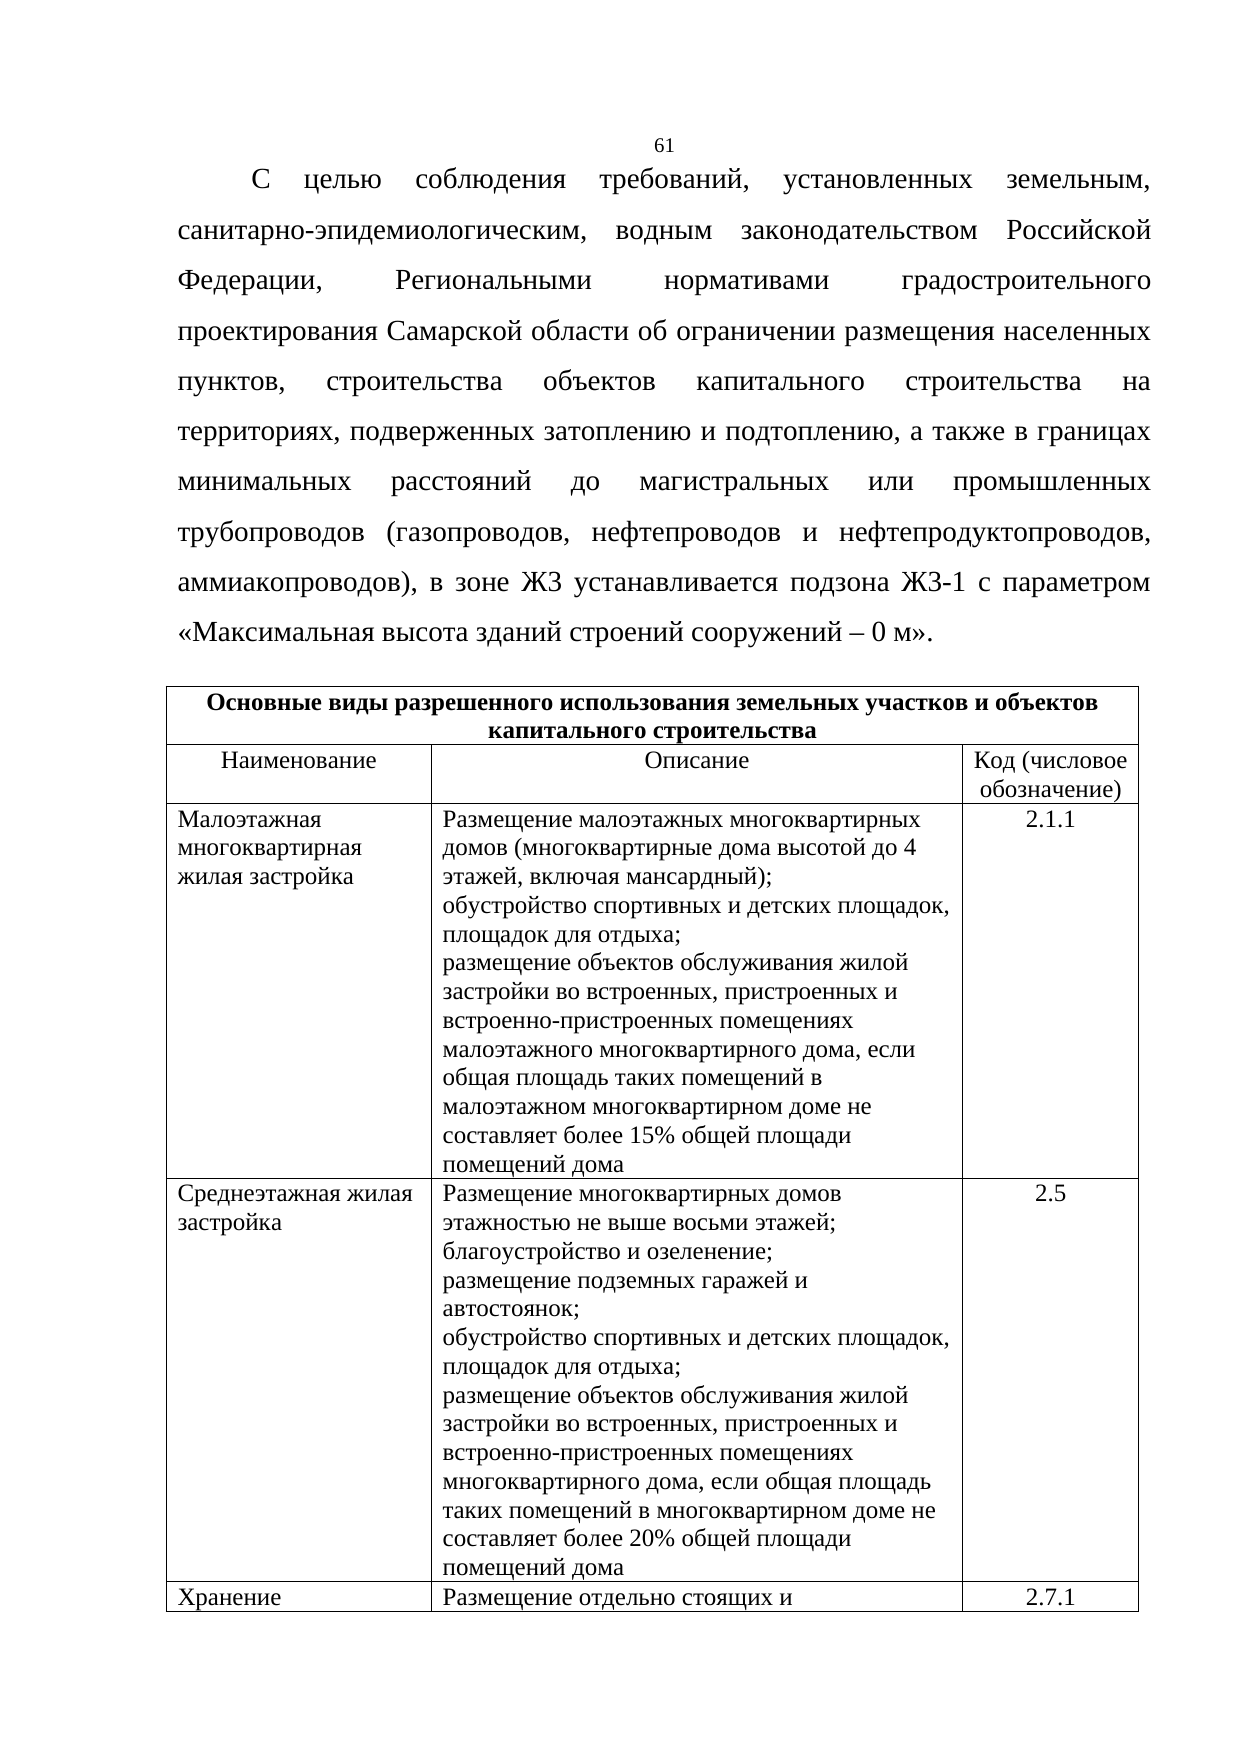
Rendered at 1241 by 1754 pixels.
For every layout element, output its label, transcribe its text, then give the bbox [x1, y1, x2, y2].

table_cell Наименование [167, 745, 431, 803]
text С целью соблюдения требований, установленных земельным, санитарно-эпидемиологическим, водным законодательством Российской Федерации, Региональными нормативами градостроительного проектирования Самарской области об ограничении размещения населенных пунктов, строительства объектов капитального строительства на территориях, подверженных затоплению и подтоплению, а также в границах минимальных расстояний до магистральных или промышленных трубопроводов (газопроводов, нефтепроводов и нефтепродуктопроводов, аммиакопроводов), в зоне Ж3 устанавливается подзона Ж3-1 с параметром «Максимальная высота зданий строений сооружений – 0 м». [177, 162, 1152, 648]
table_cell Размещение многоквартирных домов этажностью не выше восьми этажей; благоустройство и озеленение; размещение подземных гаражей и автостоянок; обустройство спортивных и детских площадок, площадок для отдыха; размещение объектов обслуживания жилой застройки во встроенных, пристроенных и встроенно-пристроенных помещениях многоквартирного дома, если общая площадь таких помещений в многоквартирном доме не составляет более 20% общей площади помещений дома [432, 1179, 962, 1581]
table_cell Среднеэтажная жилая застройка [167, 1179, 431, 1581]
table_cell 2.7.1 [963, 1582, 1138, 1611]
table_cell Размещение малоэтажных многоквартирных домов (многоквартирные дома высотой до 4 этажей, включая мансардный); обустройство спортивных и детских площадок, площадок для отдыха; размещение объектов обслуживания жилой застройки во встроенных, пристроенных и встроенно-пристроенных помещениях малоэтажного многоквартирного дома, если общая площадь таких помещений в малоэтажном многоквартирном доме не составляет более 15% общей площади помещений дома [432, 804, 962, 1177]
table_cell 2.5 [963, 1179, 1138, 1581]
table_header Основные виды разрешенного использования земельных участков и объектов капитального строительства [167, 687, 1138, 744]
table_cell Малоэтажная многоквартирная жилая застройка [167, 804, 431, 1177]
table_cell Код (числовое обозначение) [963, 745, 1138, 803]
table_cell Описание [432, 745, 962, 803]
table_cell 2.1.1 [963, 804, 1138, 1177]
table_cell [432, 1582, 962, 1611]
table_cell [167, 1582, 431, 1611]
